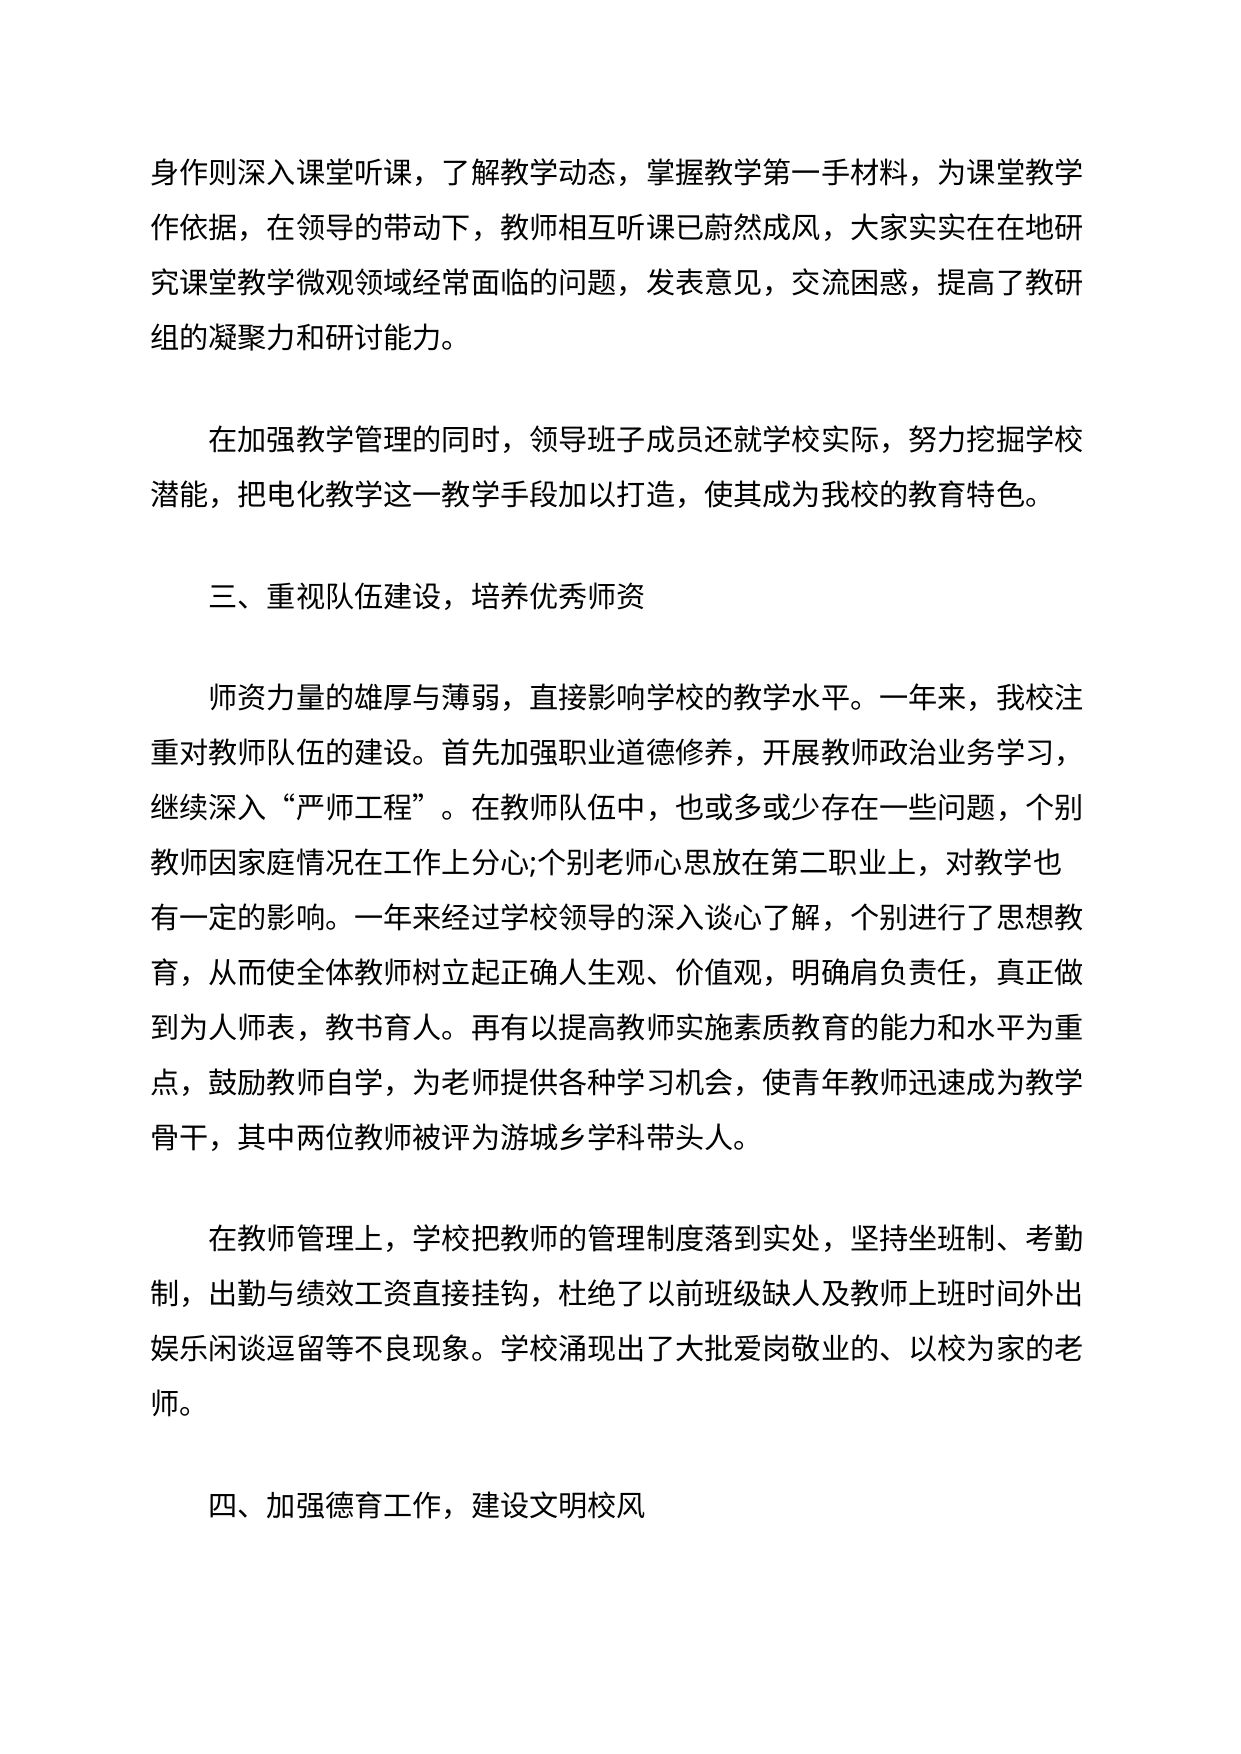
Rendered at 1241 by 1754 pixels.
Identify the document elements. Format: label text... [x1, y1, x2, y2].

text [150, 150, 1090, 357]
text 师资力量的雄厚与薄弱，直接影响学校的教学水平。一年来，我校注重对教师队伍的建设。首先加强职业道德修养，开展教师政治业务学习，继续深入“严师工程”。在教师队伍中，也或多或少存在一些问题，个别教师因家庭情况在工作上分心;个别老师心思放在第二职业上，对教学也有一定的影响。一年来经过学校领导的深入谈心了解，个别进行了思想教育，从而使全体教师树立起正确人生观、价值观，明确肩负责任，真正做到为人师表，教书育人。再有以提高教师实施素质教育的能力和水平为重点，鼓励教师自学，为老师提供各种学习机会，使青年教师迅速成为教学骨干，其中两位教师被评为游城乡学科带头人。 [150, 675, 1090, 1156]
text 三、重视队伍建设，培养优秀师资 [150, 573, 1090, 615]
text 在加强教学管理的同时，领导班子成员还就学校实际，努力挖掘学校潜能，把电化教学这一教学手段加以打造，使其成为我校的教育特色。 [150, 416, 1090, 514]
text 在教师管理上，学校把教师的管理制度落到实处，坚持坐班制、考勤制，出勤与绩效工资直接挂钩，杜绝了以前班级缺人及教师上班时间外出娱乐闲谈逗留等不良现象。学校涌现出了大批爱岗敬业的、以校为家的老师。 [150, 1216, 1090, 1423]
text 四、加强德育工作，建设文明校风 [150, 1482, 1090, 1525]
